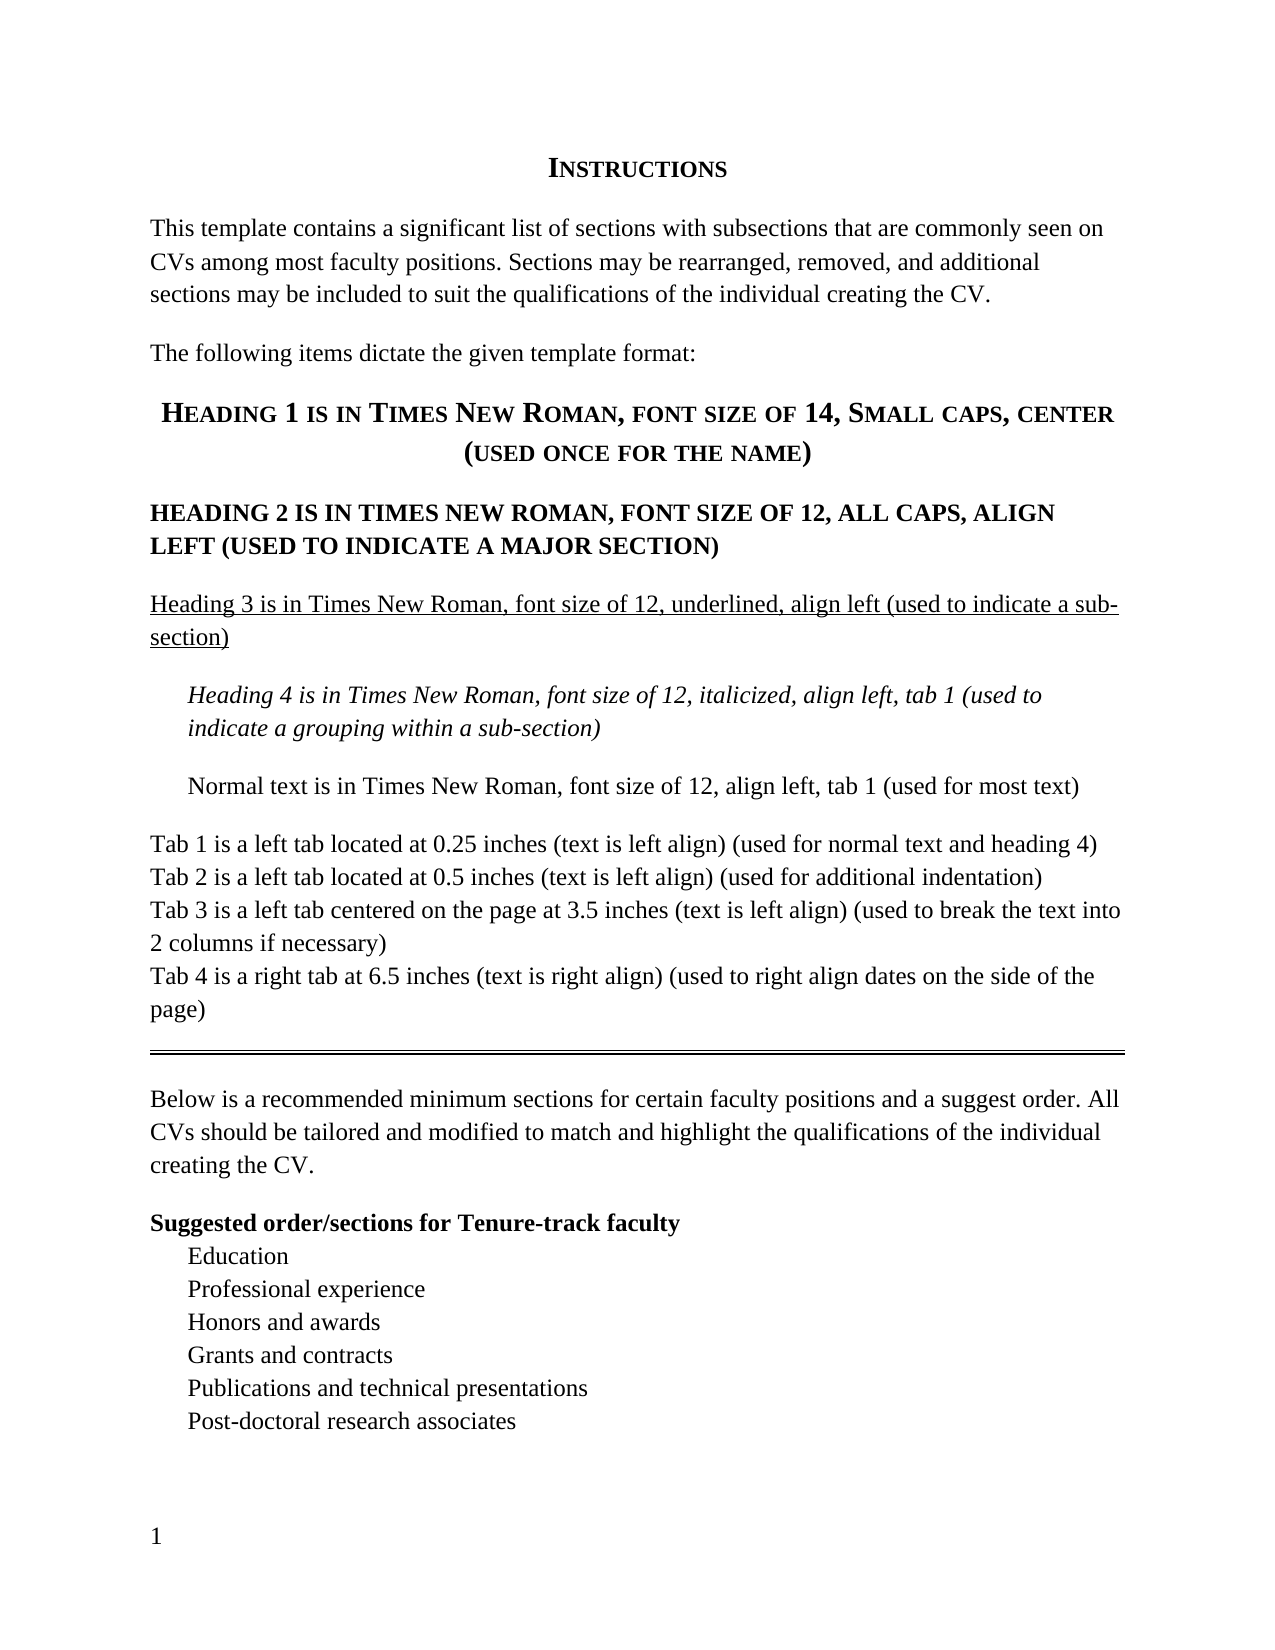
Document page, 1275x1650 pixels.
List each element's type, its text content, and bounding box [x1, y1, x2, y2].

text Grants and contracts [187, 1340, 1125, 1369]
text Post-doctoral research associates [187, 1406, 1125, 1435]
text Publications and technical presentations [187, 1373, 1125, 1402]
text Normal text is in Times New Roman, font size of 12, align left, tab 1 (used for most text) [187, 771, 1125, 799]
text Suggested order/sections for Tenure-track faculty [150, 1208, 1125, 1237]
subtitle Heading 2 is in Times New Roman, font size of 12, All caps, ALign left (used to indicate a major section) [150, 498, 1125, 559]
text Honors and awards [187, 1307, 1125, 1336]
subtitle Heading 3 is in Times New Roman, font size of 12, underlined, align left (used to indicate a sub-section) [150, 589, 1125, 651]
text Tab 2 is a left tab located at 0.5 inches (text is left align) (used for additional indentation) [150, 862, 1125, 891]
text Tab 4 is a right tab at 6.5 inches (text is right align) (used to right align dates on the side of the page) [150, 961, 1125, 1050]
text Tab 1 is a left tab located at 0.25 inches (text is left align) (used for normal text and heading 4) [150, 829, 1125, 858]
text This template contains a significant list of sections with subsections that are commonly seen on CVs among most faculty positions. Sections may be rearranged, removed, and additional sections may be included to suit the qualifications of the individual creating the CV. [150, 213, 1125, 308]
text Below is a recommended minimum sections for certain faculty positions and a suggest order. All CVs should be tailored and modified to match and highlight the qualifications of the individual creating the CV. [150, 1084, 1125, 1178]
text Professional experience [187, 1274, 1125, 1303]
subtitle Heading 4 is in Times New Roman, font size of 12, italicized, align left, tab 1 (used to indicate a grouping within a sub-section) [187, 680, 1125, 742]
subtitle Heading 1 is in Times New Roman, font size of 14, Small caps, center (used once for the name) [150, 396, 1125, 468]
text Education [187, 1241, 1125, 1269]
text Tab 3 is a left tab centered on the page at 3.5 inches (text is left align) (used to break the text into 2 columns if necessary) [150, 895, 1125, 957]
text The following items dictate the given template format: [150, 338, 1125, 366]
subtitle Instructions [150, 150, 1125, 183]
